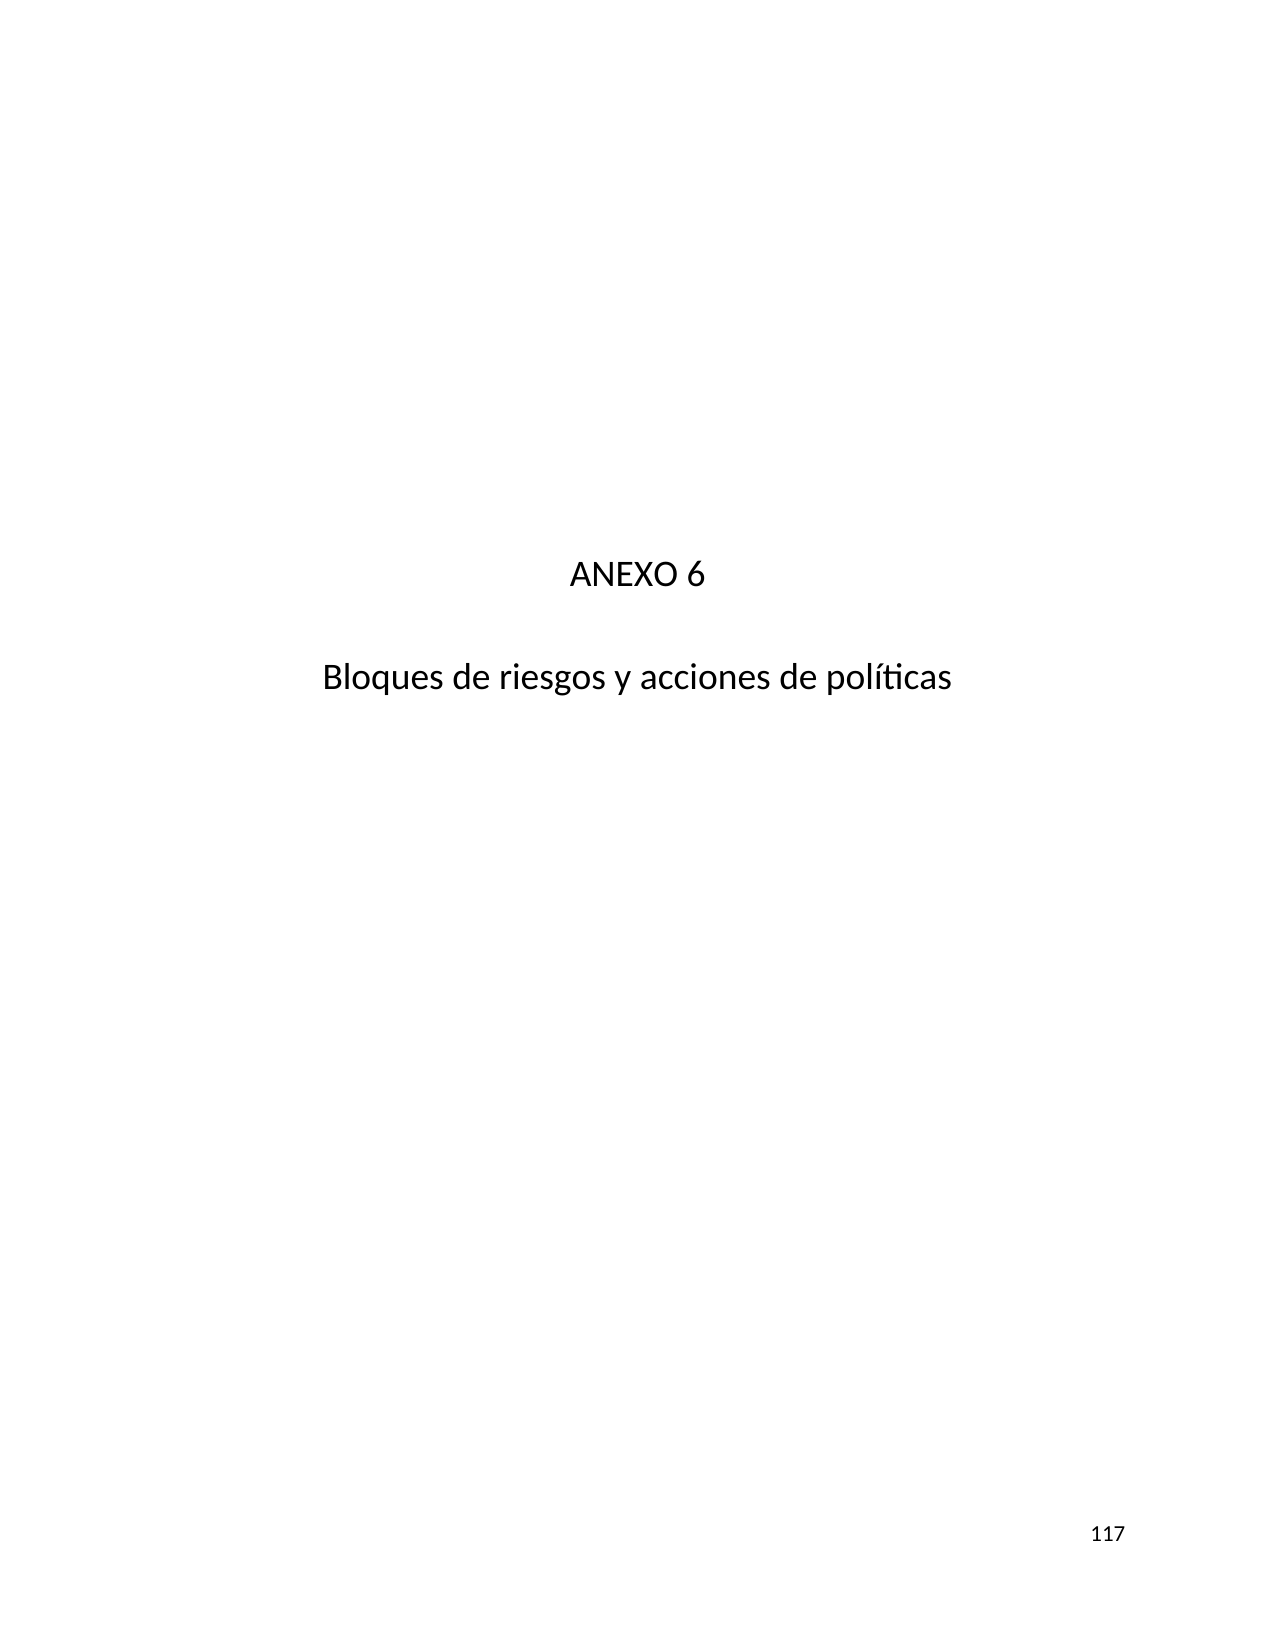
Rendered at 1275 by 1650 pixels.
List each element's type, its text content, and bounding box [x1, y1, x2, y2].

subtitle ANEXO 6 [150, 550, 1125, 596]
subtitle Bloques de riesgos y acciones de políticas [150, 653, 1125, 698]
